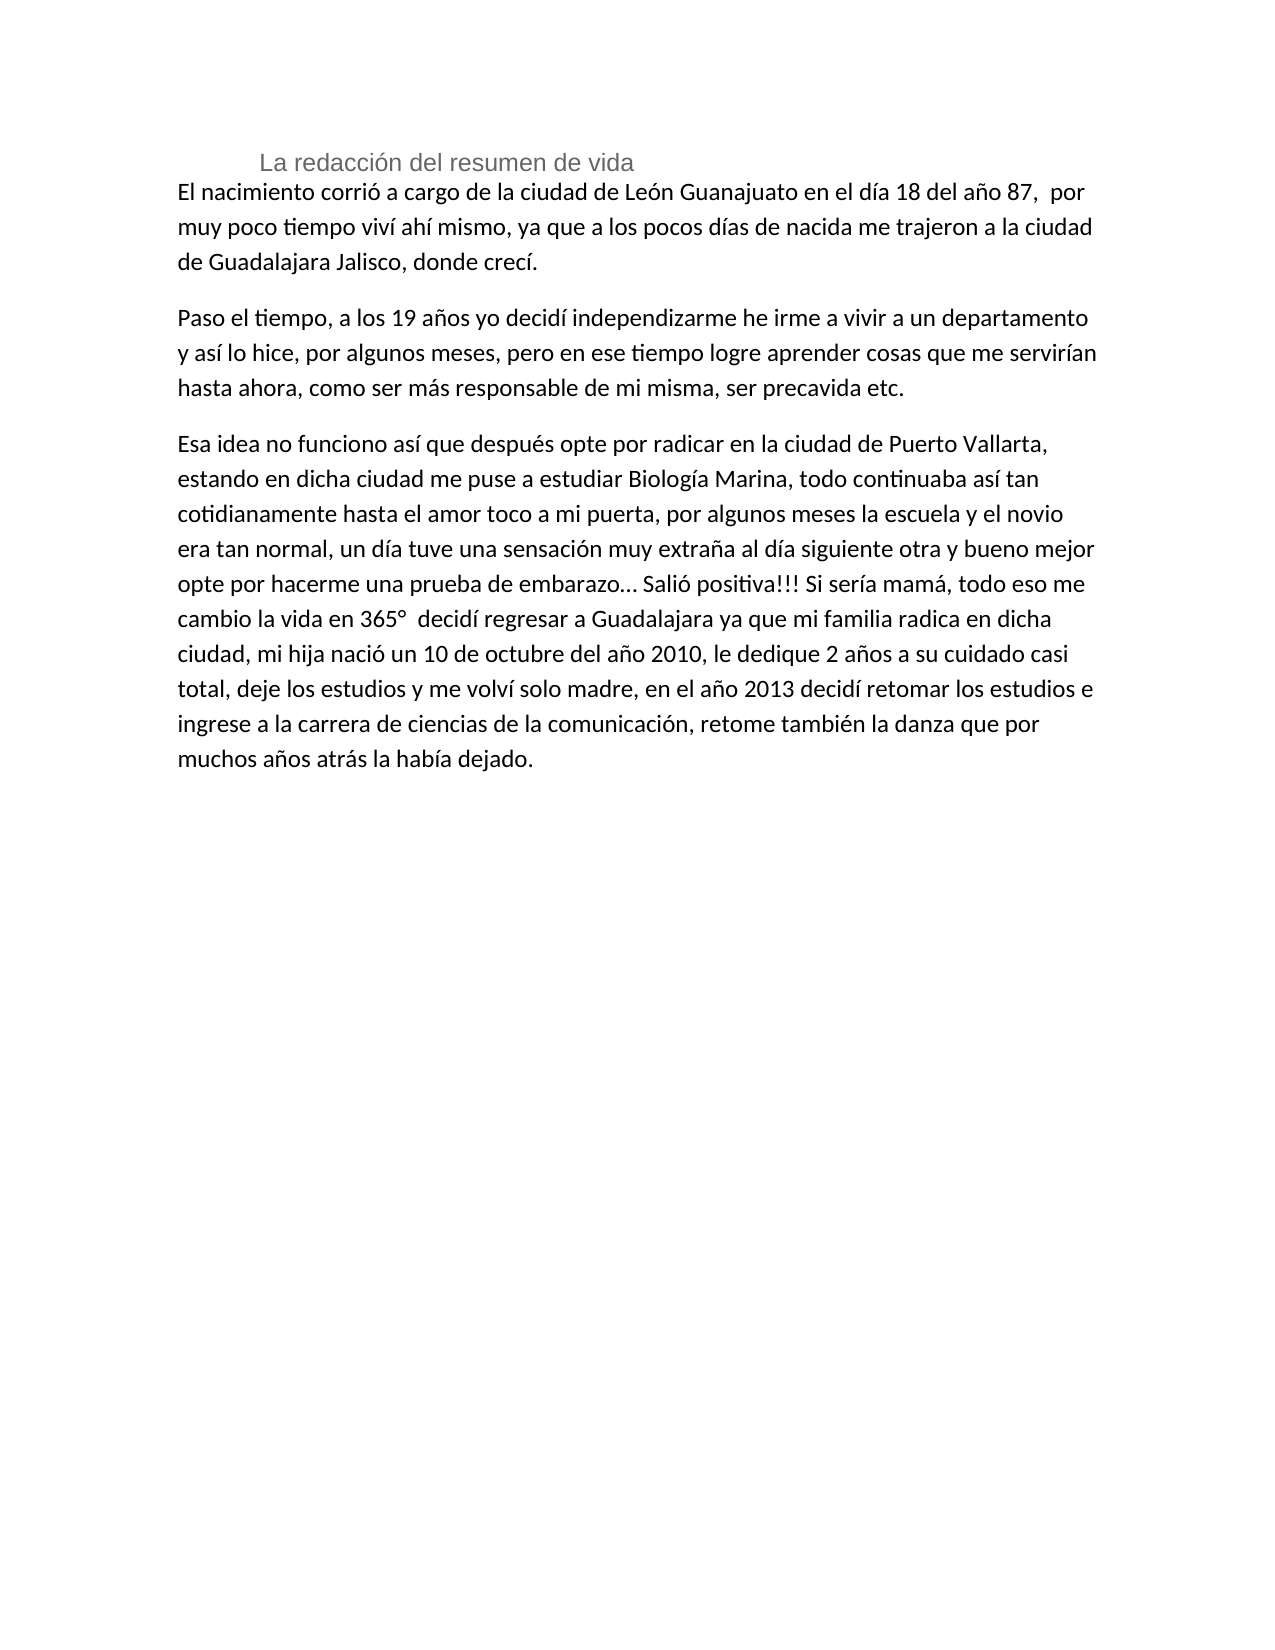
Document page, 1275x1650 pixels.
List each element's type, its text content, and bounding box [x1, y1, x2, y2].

text El nacimiento corrió a cargo de la ciudad de León Guanajuato en el día 18 del año 87, por muy poco tiempo viví ahí mismo, ya que a los pocos días de nacida me trajeron a la ciudad de Guadalajara Jalisco, donde crecí. [177, 176, 1098, 277]
text Paso el tiempo, a los 19 años yo decidí independizarme he irme a vivir a un departamento y así lo hice, por algunos meses, pero en ese tiempo logre aprender cosas que me servirían hasta ahora, como ser más responsable de mi misma, ser precavida etc. [177, 302, 1098, 403]
text Esa idea no funciono así que después opte por radicar en la ciudad de Puerto Vallarta, estando en dicha ciudad me puse a estudiar Biología Marina, todo continuaba así tan cotidianamente hasta el amor toco a mi puerta, por algunos meses la escuela y el novio era tan normal, un día tuve una sensación muy extraña al día siguiente otra y bueno mejor opte por hacerme una prueba de embarazo… Salió positiva!!! Si sería mamá, todo eso me cambio la vida en 365° decidí regresar a Guadalajara ya que mi familia radica en dicha ciudad, mi hija nació un 10 de octubre del año 2010, le dedique 2 años a su cuidado casi total, deje los estudios y me volví solo madre, en el año 2013 decidí retomar los estudios e ingrese a la carrera de ciencias de la comunicación, retome también la danza que por muchos años atrás la había dejado. [177, 428, 1098, 773]
text La redacción del resumen de vida [252, 148, 1098, 176]
